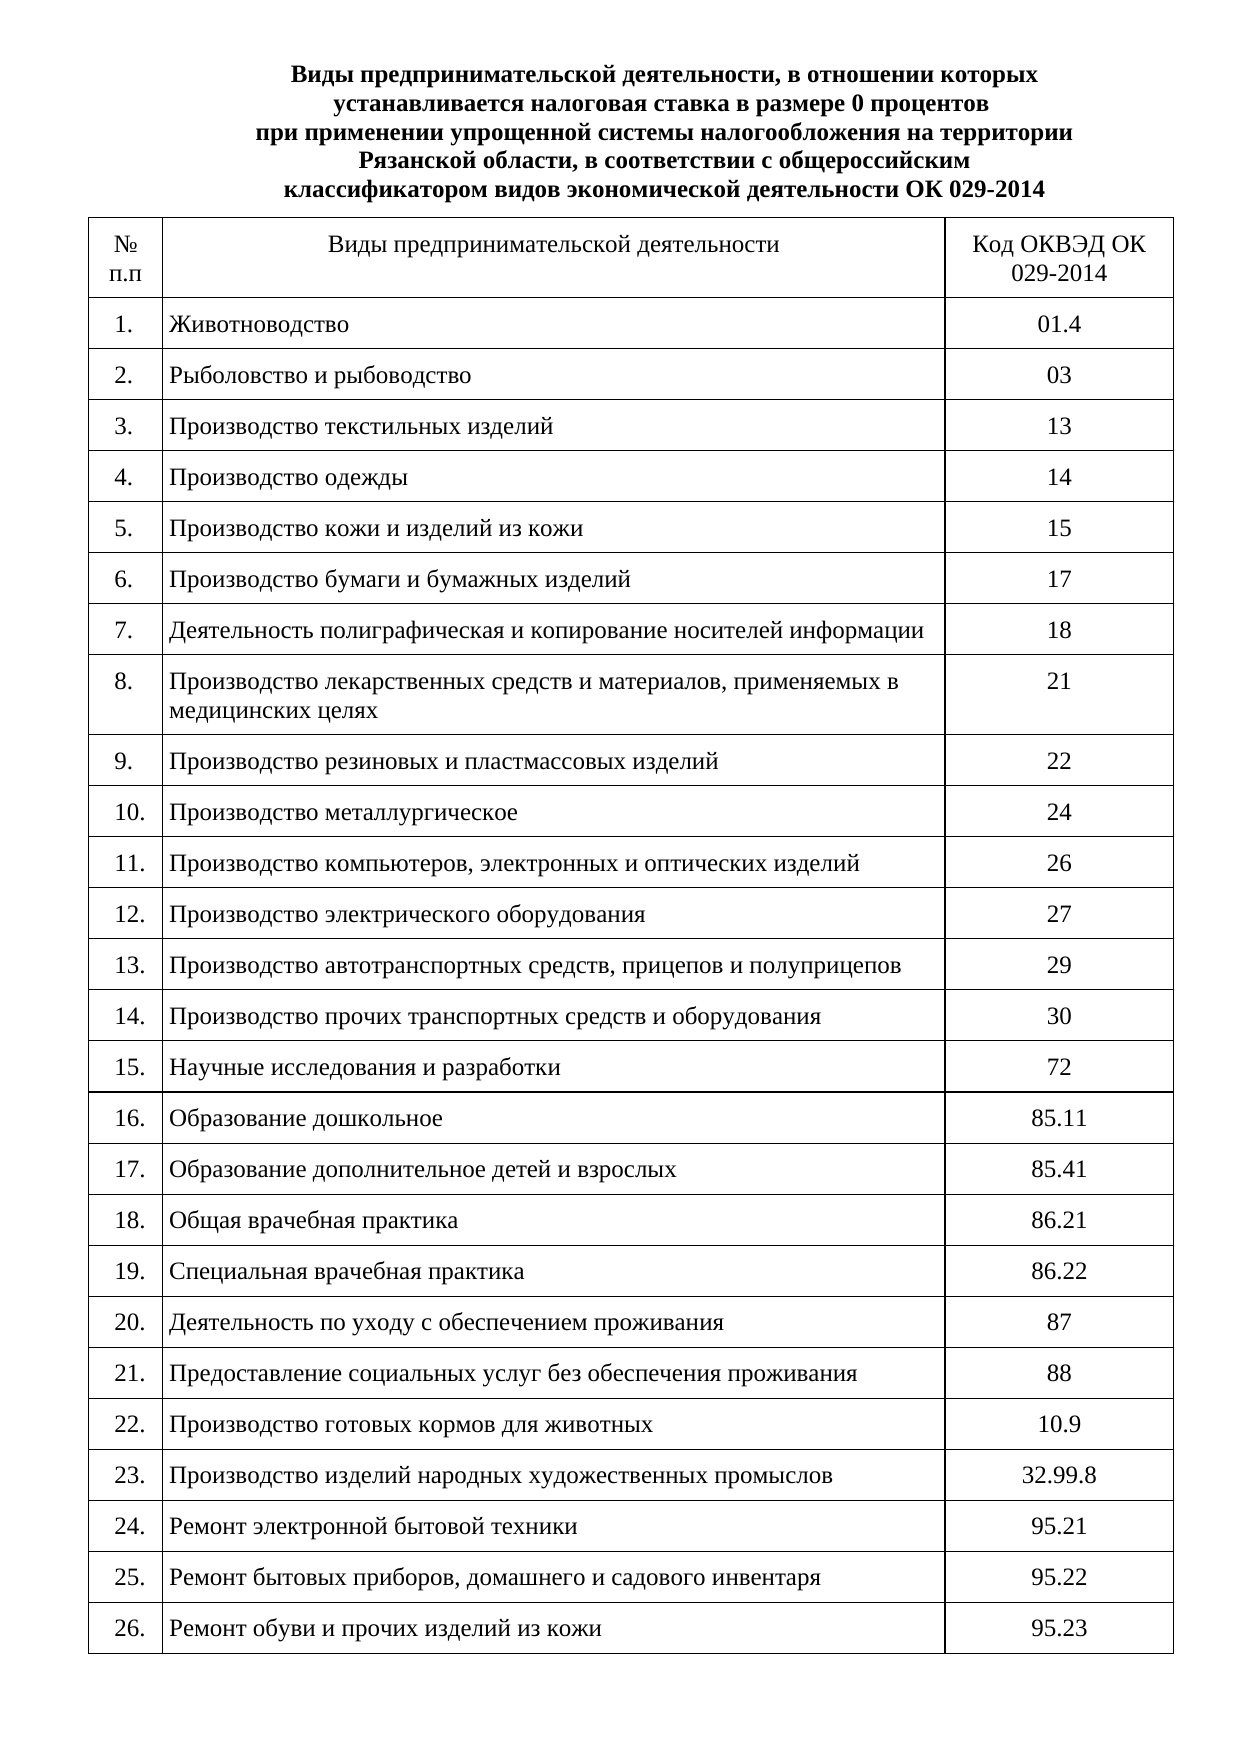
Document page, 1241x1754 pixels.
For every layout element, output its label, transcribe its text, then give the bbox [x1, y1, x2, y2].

table_cell Ремонт электронной бытовой техники [163, 1501, 944, 1551]
table_cell 27 [946, 888, 1173, 938]
table_cell [89, 1144, 162, 1193]
table_cell 32.99.8 [946, 1450, 1173, 1500]
table_cell [89, 1603, 162, 1653]
table_cell Образование дошкольное [163, 1093, 944, 1142]
table_cell Общая врачебная практика [163, 1195, 944, 1244]
table_cell Образование дополнительное детей и взрослых [163, 1144, 944, 1193]
table_cell 86.21 [946, 1195, 1173, 1244]
text Рязанской области, в соответствии с общероссийским [177, 145, 1152, 174]
table_cell [89, 655, 162, 734]
table_cell 13 [946, 400, 1173, 450]
table_cell 87 [946, 1297, 1173, 1347]
table_cell 30 [946, 990, 1173, 1040]
table_cell Производство текстильных изделий [163, 400, 944, 450]
table_cell [89, 604, 162, 654]
table_cell 26 [946, 837, 1173, 887]
text классификатором видов экономической деятельности ОК 029-2014 [177, 174, 1152, 203]
table_cell Производство одежды [163, 451, 944, 501]
table_cell 72 [946, 1041, 1173, 1091]
table_header № п.п [89, 218, 162, 297]
table_cell Специальная врачебная практика [163, 1246, 944, 1296]
table_cell [89, 990, 162, 1040]
table_cell 24 [946, 786, 1173, 836]
text Виды предпринимательской деятельности, в отношении которых [177, 59, 1152, 88]
table_cell 29 [946, 939, 1173, 989]
table_cell Производство металлургическое [163, 786, 944, 836]
table_cell [89, 735, 162, 785]
table_cell 86.22 [946, 1246, 1173, 1296]
table_cell Производство бумаги и бумажных изделий [163, 553, 944, 603]
table_cell [89, 1450, 162, 1500]
table_cell [89, 298, 162, 348]
table_cell [89, 1297, 162, 1347]
table_cell Ремонт обуви и прочих изделий из кожи [163, 1603, 944, 1653]
table_cell [89, 451, 162, 501]
table_cell Рыболовство и рыбоводство [163, 349, 944, 399]
table_cell Производство готовых кормов для животных [163, 1399, 944, 1449]
table_cell [89, 400, 162, 450]
table_cell Животноводство [163, 298, 944, 348]
table_cell [89, 1195, 162, 1244]
table_cell [89, 786, 162, 836]
table_cell 18 [946, 604, 1173, 654]
table_cell Производство автотранспортных средств, прицепов и полуприцепов [163, 939, 944, 989]
table_header Код ОКВЭД ОК 029-2014 [946, 218, 1173, 297]
table_cell [89, 1399, 162, 1449]
table_cell [89, 502, 162, 552]
table_cell 01.4 [946, 298, 1173, 348]
table_cell Предоставление социальных услуг без обеспечения проживания [163, 1348, 944, 1398]
table_cell Деятельность полиграфическая и копирование носителей информации [163, 604, 944, 654]
table_cell Деятельность по уходу с обеспечением проживания [163, 1297, 944, 1347]
text устанавливается налоговая ставка в размере 0 процентов при применении упрощенной системы налогообложения на территории [177, 88, 1152, 145]
table_cell 03 [946, 349, 1173, 399]
table_cell 17 [946, 553, 1173, 603]
table_cell [89, 1041, 162, 1091]
table_cell Производство прочих транспортных средств и оборудования [163, 990, 944, 1040]
table_cell [89, 1552, 162, 1602]
table_cell [89, 349, 162, 399]
table_cell Производство кожи и изделий из кожи [163, 502, 944, 552]
table_cell 22 [946, 735, 1173, 785]
table_cell [89, 1093, 162, 1142]
table_cell [89, 939, 162, 989]
table_cell [89, 888, 162, 938]
table_cell 95.23 [946, 1603, 1173, 1653]
table_cell 95.22 [946, 1552, 1173, 1602]
table_cell Ремонт бытовых приборов, домашнего и садового инвентаря [163, 1552, 944, 1602]
table_cell Производство лекарственных средств и материалов, применяемых в медицинских целях [163, 655, 944, 734]
table_cell [89, 837, 162, 887]
table_cell Производство резиновых и пластмассовых изделий [163, 735, 944, 785]
table_cell Производство электрического оборудования [163, 888, 944, 938]
table_cell 14 [946, 451, 1173, 501]
table_cell [89, 1501, 162, 1551]
table_cell 15 [946, 502, 1173, 552]
table_cell 88 [946, 1348, 1173, 1398]
table_cell [89, 1246, 162, 1296]
table_cell Производство изделий народных художественных промыслов [163, 1450, 944, 1500]
table_cell [89, 1348, 162, 1398]
table_cell 95.21 [946, 1501, 1173, 1551]
table_cell 85.41 [946, 1144, 1173, 1193]
table_cell 10.9 [946, 1399, 1173, 1449]
table_cell [89, 553, 162, 603]
table_cell 85.11 [946, 1093, 1173, 1142]
table_header Виды предпринимательской деятельности [163, 218, 944, 297]
table_cell Научные исследования и разработки [163, 1041, 944, 1091]
table_cell Производство компьютеров, электронных и оптических изделий [163, 837, 944, 887]
table_cell 21 [946, 655, 1173, 734]
